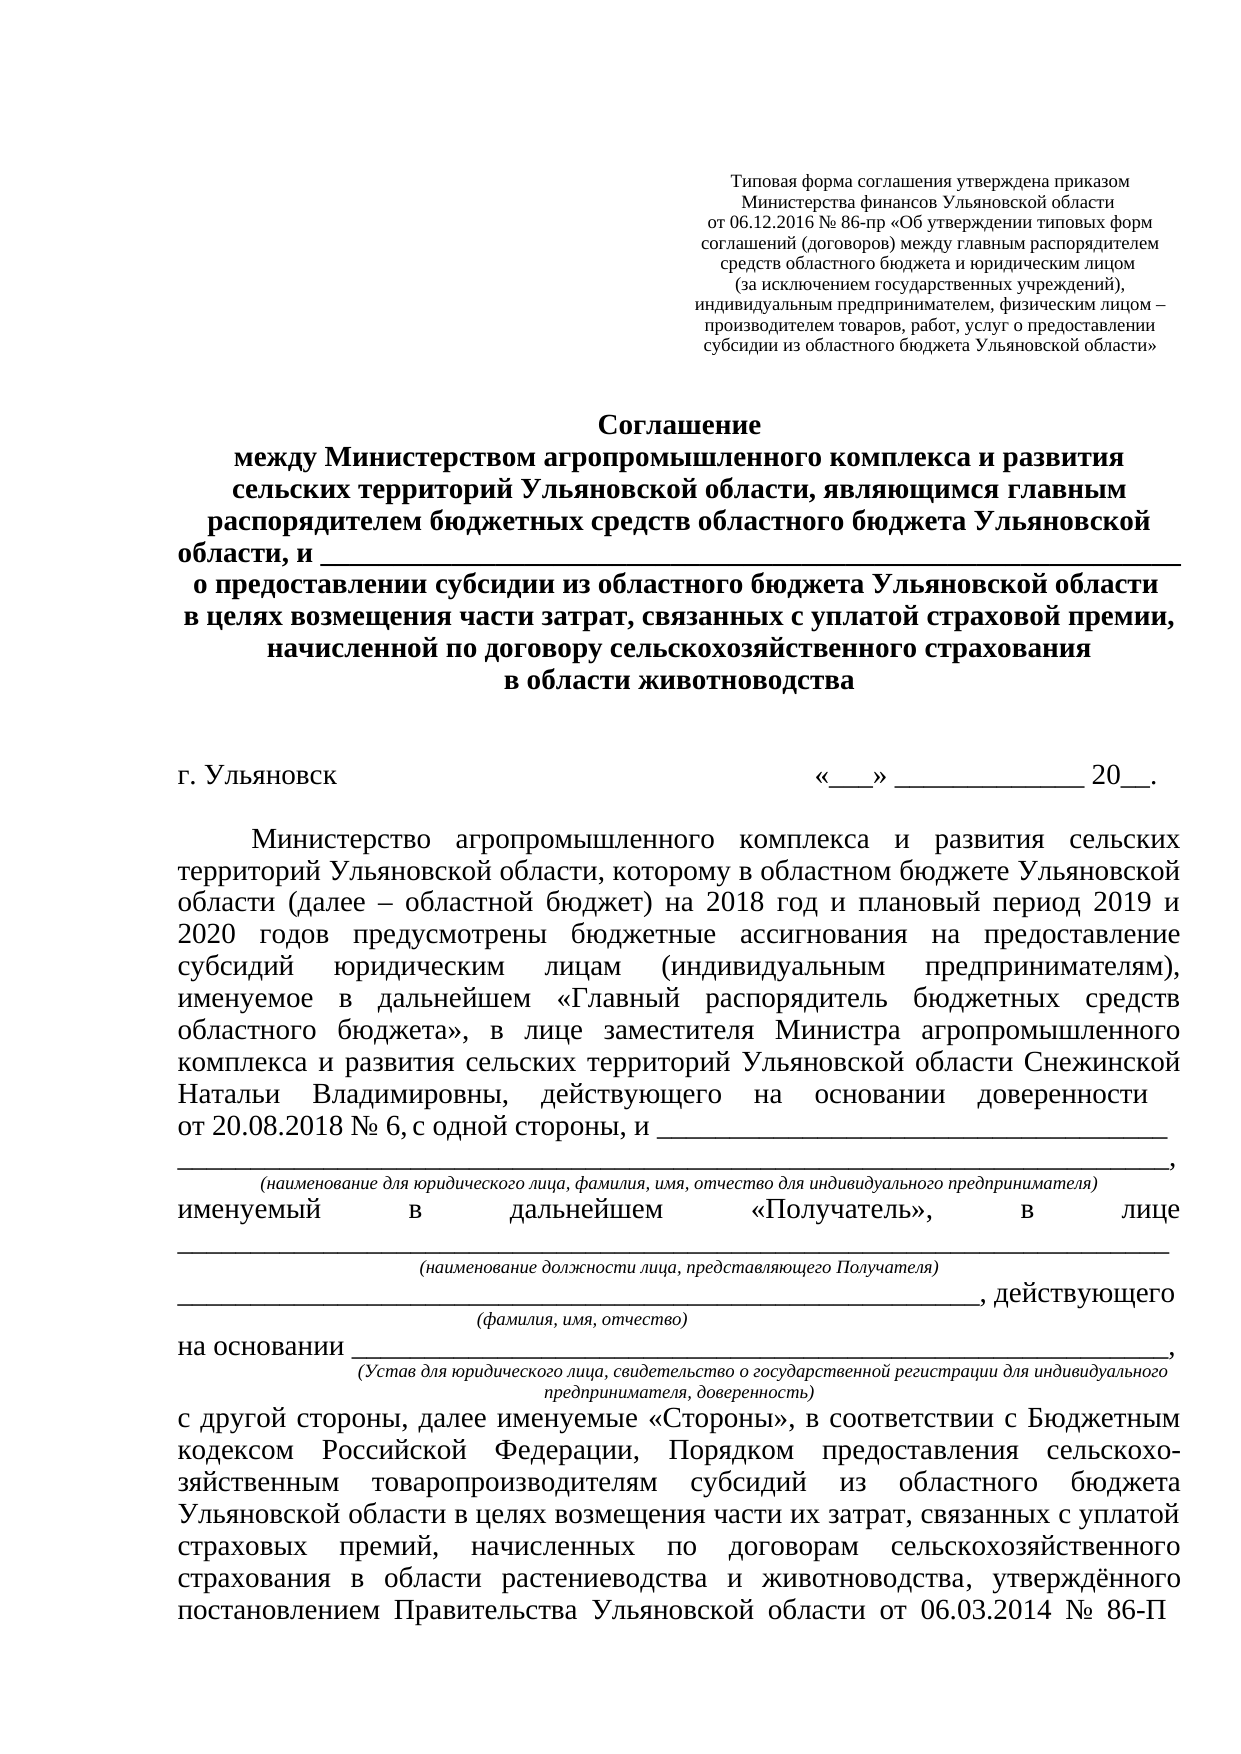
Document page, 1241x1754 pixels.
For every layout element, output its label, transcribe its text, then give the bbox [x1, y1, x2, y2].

text ____________________________________________________________________, [177, 1141, 1181, 1173]
text на основании ________________________________________________________, [177, 1330, 1181, 1361]
table_header г. Ульяновск [166, 759, 613, 791]
text _______________________________________________________, действующего [177, 1277, 1181, 1309]
text Министерство агропромышленного комплекса и развития сельских территорий Ульяновской области, которому в областном бюджете Ульяновской области (далее – областной бюджет) на 2018 год и плановый период 2019 и 2020 годов предусмотрены бюджетные ассигнования на предоставление субсидий юридическим лицам (индивидуальным предпринимателям), именуемое в дальнейшем «Главный распорядитель бюджетных средств областного бюджета», в лице заместителя Министра агропромышленного комплекса и развития сельских территорий Ульяновской области Снежинской Натальи Владимировны, действующего на основании доверенности от 20.08.2018 № 6, с одной стороны, и ___________________________________ [177, 823, 1181, 1141]
text (Устав для юридического лица, свидетельство о государственной регистрации для индивидуального предпринимателя, доверенность) [177, 1361, 1181, 1402]
table_header Типовая форма соглашения утверждена приказом Министерства финансов Ульяновской области от 06.12.2016 № 86-пр «Об утверждении типовых форм соглашений (договоров) между главным распорядителем средств областного бюджета и юридическим лицом (за исключением государственных учреждений), индивидуальным предпринимателем, физическим лицом – производителем товаров, работ, услуг о предоставлении субсидии из областного бюджета Ульяновской области» [679, 171, 1181, 377]
table_header «___» _____________ 20__. [614, 759, 1181, 791]
text между Министерством агропромышленного комплекса и развития сельских территорий Ульяновской области, являющимся главным распорядителем бюджетных средств областного бюджета Ульяновской области, и ___________________________________________________________ [177, 441, 1181, 568]
text (фамилия, имя, отчество) [177, 1309, 1181, 1330]
text именуемый в дальнейшем «Получатель», в лице ____________________________________________________________________ [177, 1193, 1181, 1257]
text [177, 1402, 1181, 1625]
text о предоставлении субсидии из областного бюджета Ульяновской области в целях возмещения части затрат, связанных с уплатой страховой премии, начисленной по договору сельскохозяйственного страхования [177, 568, 1181, 664]
text в области животноводства [177, 664, 1181, 696]
text Соглашение [177, 409, 1181, 441]
text (наименование для юридического лица, фамилия, имя, отчество для индивидуального предпринимателя) [177, 1173, 1181, 1193]
text (наименование должности лица, представляющего Получателя) [177, 1257, 1181, 1277]
